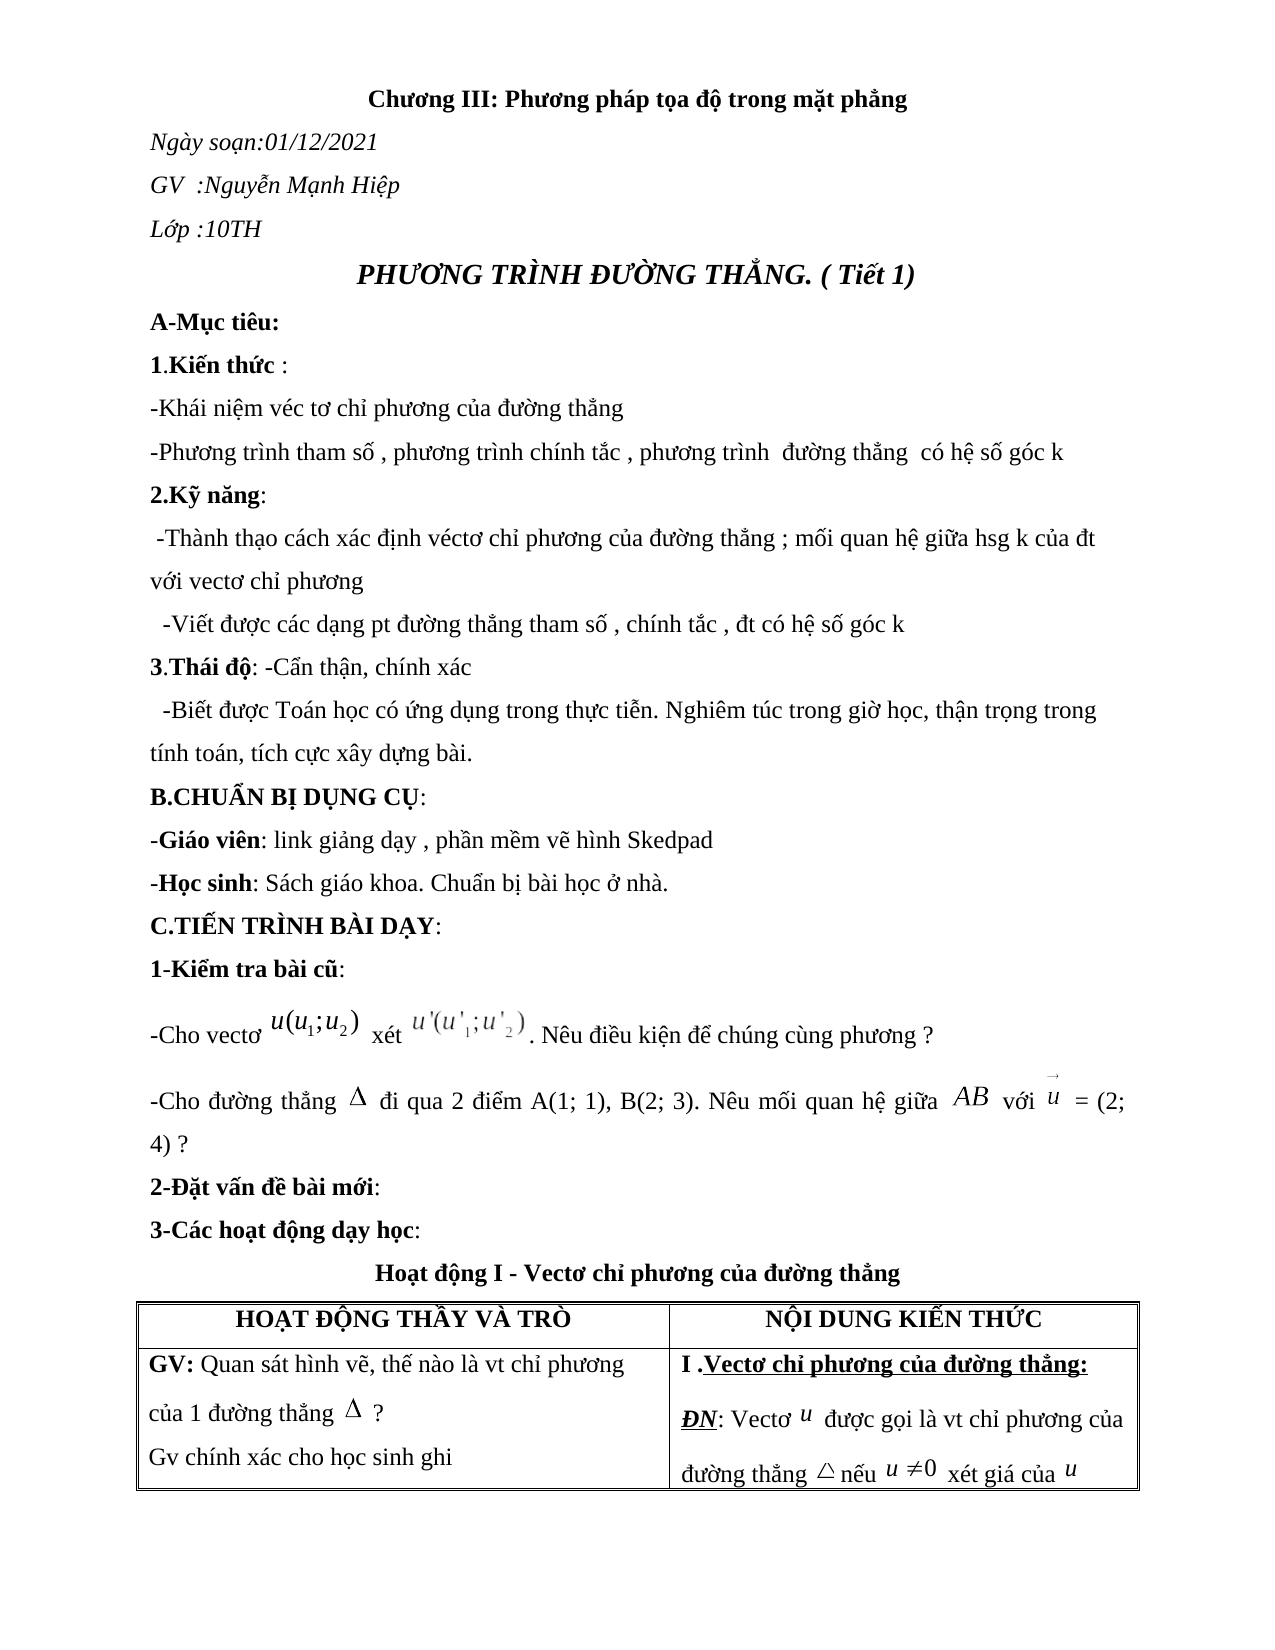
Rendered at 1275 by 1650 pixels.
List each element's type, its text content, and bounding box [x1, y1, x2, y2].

text -Viết được các dạng pt đường thẳng tham số , chính tắc , đt có hệ số góc k [150, 609, 1125, 638]
text -Giáo viên: link giảng dạy , phần mềm vẽ hình Skedpad [150, 825, 1125, 853]
text PHƯƠNG TRÌNH ĐƯỜNG THẲNG. ( Tiết 1) [150, 257, 1125, 290]
text 2.Kỹ năng: [150, 480, 1125, 508]
text 1.Kiến thức : [150, 350, 1125, 379]
text -Cho vectơ xét . Nêu điều kiện để chúng cùng phương ? [150, 997, 1125, 1049]
text GV :Nguyễn Mạnh Hiệp [150, 171, 1125, 199]
text -Học sinh: Sách giáo khoa. Chuẩn bị bài học ở nhà. [150, 868, 1125, 897]
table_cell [139, 1349, 669, 1488]
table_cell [670, 1349, 1137, 1488]
text 3-Các hoạt động dạy học: [150, 1215, 1125, 1244]
text -Cho đường thẳng đi qua 2 điểm A(1; 1), B(2; 3). Nêu mối quan hệ giữa với = (2; 4) ? [150, 1063, 1125, 1158]
table_header NỘI DUNG KIẾN THỨC [670, 1305, 1137, 1348]
text 1-Kiểm tra bài cũ: [150, 954, 1125, 983]
text 3.Thái độ: -Cẩn thận, chính xác [150, 652, 1125, 681]
text A-Mục tiêu: [150, 307, 1125, 336]
text -Thành thạo cách xác định véctơ chỉ phương của đường thẳng ; mối quan hệ giữa hsg k của đt với vectơ chỉ phương [150, 523, 1125, 595]
text B.CHUẨN BỊ DỤNG CỤ: [150, 782, 1125, 810]
text -Biết được Toán học có ứng dụng trong thực tiễn. Nghiêm túc trong giờ học, thận trọng trong tính toán, tích cực xây dựng bài. [150, 695, 1125, 767]
text Ngày soạn:01/12/2021 [150, 127, 1125, 156]
text Hoạt động I - Vectơ chỉ phương của đường thẳng [150, 1258, 1125, 1287]
text Lớp :10TH [150, 214, 1125, 242]
text -Khái niệm véc tơ chỉ phương của đường thẳng [150, 393, 1125, 422]
text -Phương trình tham số , phương trình chính tắc , phương trình đường thẳng có hệ số góc k [150, 437, 1125, 465]
text Chương III: Phương pháp tọa độ trong mặt phẳng [150, 84, 1125, 113]
text 2-Đặt vấn đề bài mới: [150, 1172, 1125, 1201]
table_header HOẠT ĐỘNG THẦY VÀ TRÒ [139, 1305, 669, 1348]
text C.TIẾN TRÌNH BÀI DẠY: [150, 911, 1125, 940]
